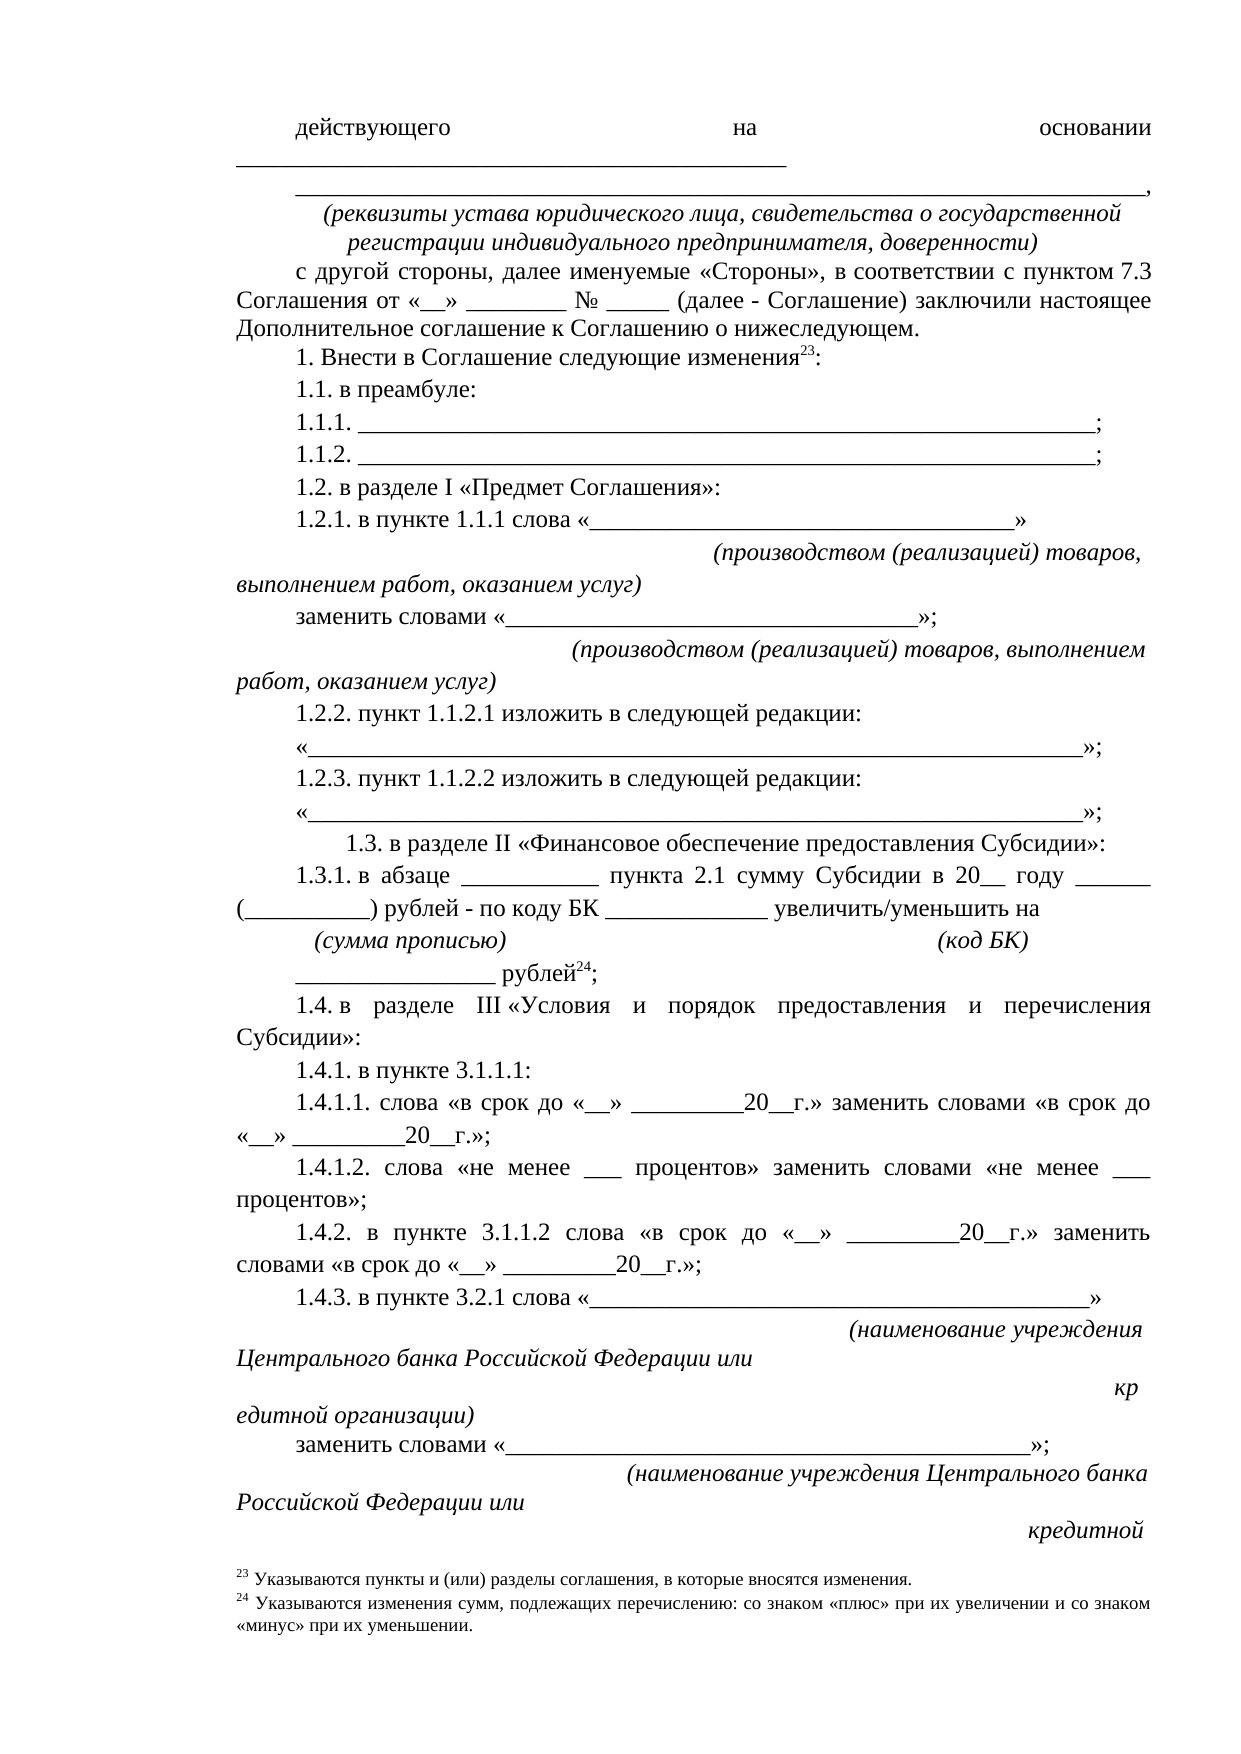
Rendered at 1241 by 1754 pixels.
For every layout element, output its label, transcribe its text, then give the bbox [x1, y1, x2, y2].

text (производством (реализацией) товаров, выполнением работ, оказанием услуг) [236, 537, 1152, 598]
text кредитной организации) [236, 1372, 1152, 1429]
text (сумма прописью) (код БК) [236, 925, 1152, 954]
text 1.2. в разделе I «Предмет Соглашения»: [236, 472, 1152, 501]
text 1.3. в разделе II «Финансовое обеспечение предоставления Субсидии»: [236, 828, 1152, 857]
text 1. Внести в Соглашение следующие изменения: [236, 342, 1152, 371]
text заменить словами «_________________________________»; [236, 601, 1152, 630]
text 1.1.2. ___________________________________________________________; [236, 439, 1152, 468]
text (реквизиты устава юридического лица, свидетельства о государственной регистрации индивидуального предпринимателя, доверенности) [236, 198, 1152, 256]
text 1.1. в преамбуле: [236, 374, 1152, 403]
text (наименование учреждения Центрального банка Российской Федерации или [236, 1458, 1152, 1515]
text с другой стороны, далее именуемые «Стороны», в соответствии с пунктом 7.3 Соглашения от «__» ________ № _____ (далее - Соглашение) заключили настоящее Дополнительное соглашение к Соглашению о нижеследующем. [236, 256, 1152, 342]
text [236, 1515, 1152, 1544]
text 1.3.1. в абзаце ___________ пункта 2.1 сумму Субсидии в 20__ году ______ (__________) рублей - по коду БК _____________ увеличить/уменьшить на [236, 861, 1152, 922]
text ________________ рублей; [236, 958, 1152, 986]
text 1.4.1.1. слова «в срок до «__» _________20__г.» заменить словами «в срок до «__» _________20__г.»; [236, 1087, 1152, 1148]
text «______________________________________________________________»; [236, 796, 1152, 824]
text (производством (реализацией) товаров, выполнением работ, оказанием услуг) [236, 634, 1152, 695]
text действующего на основании ____________________________________________ [236, 112, 1152, 170]
text «______________________________________________________________»; [236, 731, 1152, 760]
text 1.4.3. в пункте 3.2.1 слова «________________________________________» [236, 1282, 1152, 1310]
text 1.2.1. в пункте 1.1.1 слова «__________________________________» [236, 504, 1152, 533]
text (наименование учреждения Центрального банка Российской Федерации или [236, 1314, 1152, 1372]
text 1.4.2. в пункте 3.1.1.2 слова «в срок до «__» _________20__г.» заменить словами «в срок до «__» _________20__г.»; [236, 1217, 1152, 1278]
text 1.4.1. в пункте 3.1.1.1: [236, 1055, 1152, 1084]
text 1.2.2. пункт 1.1.2.1 изложить в следующей редакции: [236, 698, 1152, 727]
text 1.4.1.2. слова «не менее ___ процентов» заменить словами «не менее ___ процентов»; [236, 1152, 1152, 1213]
text ____________________________________________________________________, [236, 170, 1152, 198]
text 1.2.3. пункт 1.1.2.2 изложить в следующей редакции: [236, 763, 1152, 792]
text 1.4. в разделе III «Условия и порядок предоставления и перечисления Субсидии»: [236, 990, 1152, 1051]
text заменить словами «__________________________________________»; [236, 1429, 1152, 1458]
text 1.1.1. ___________________________________________________________; [236, 407, 1152, 436]
